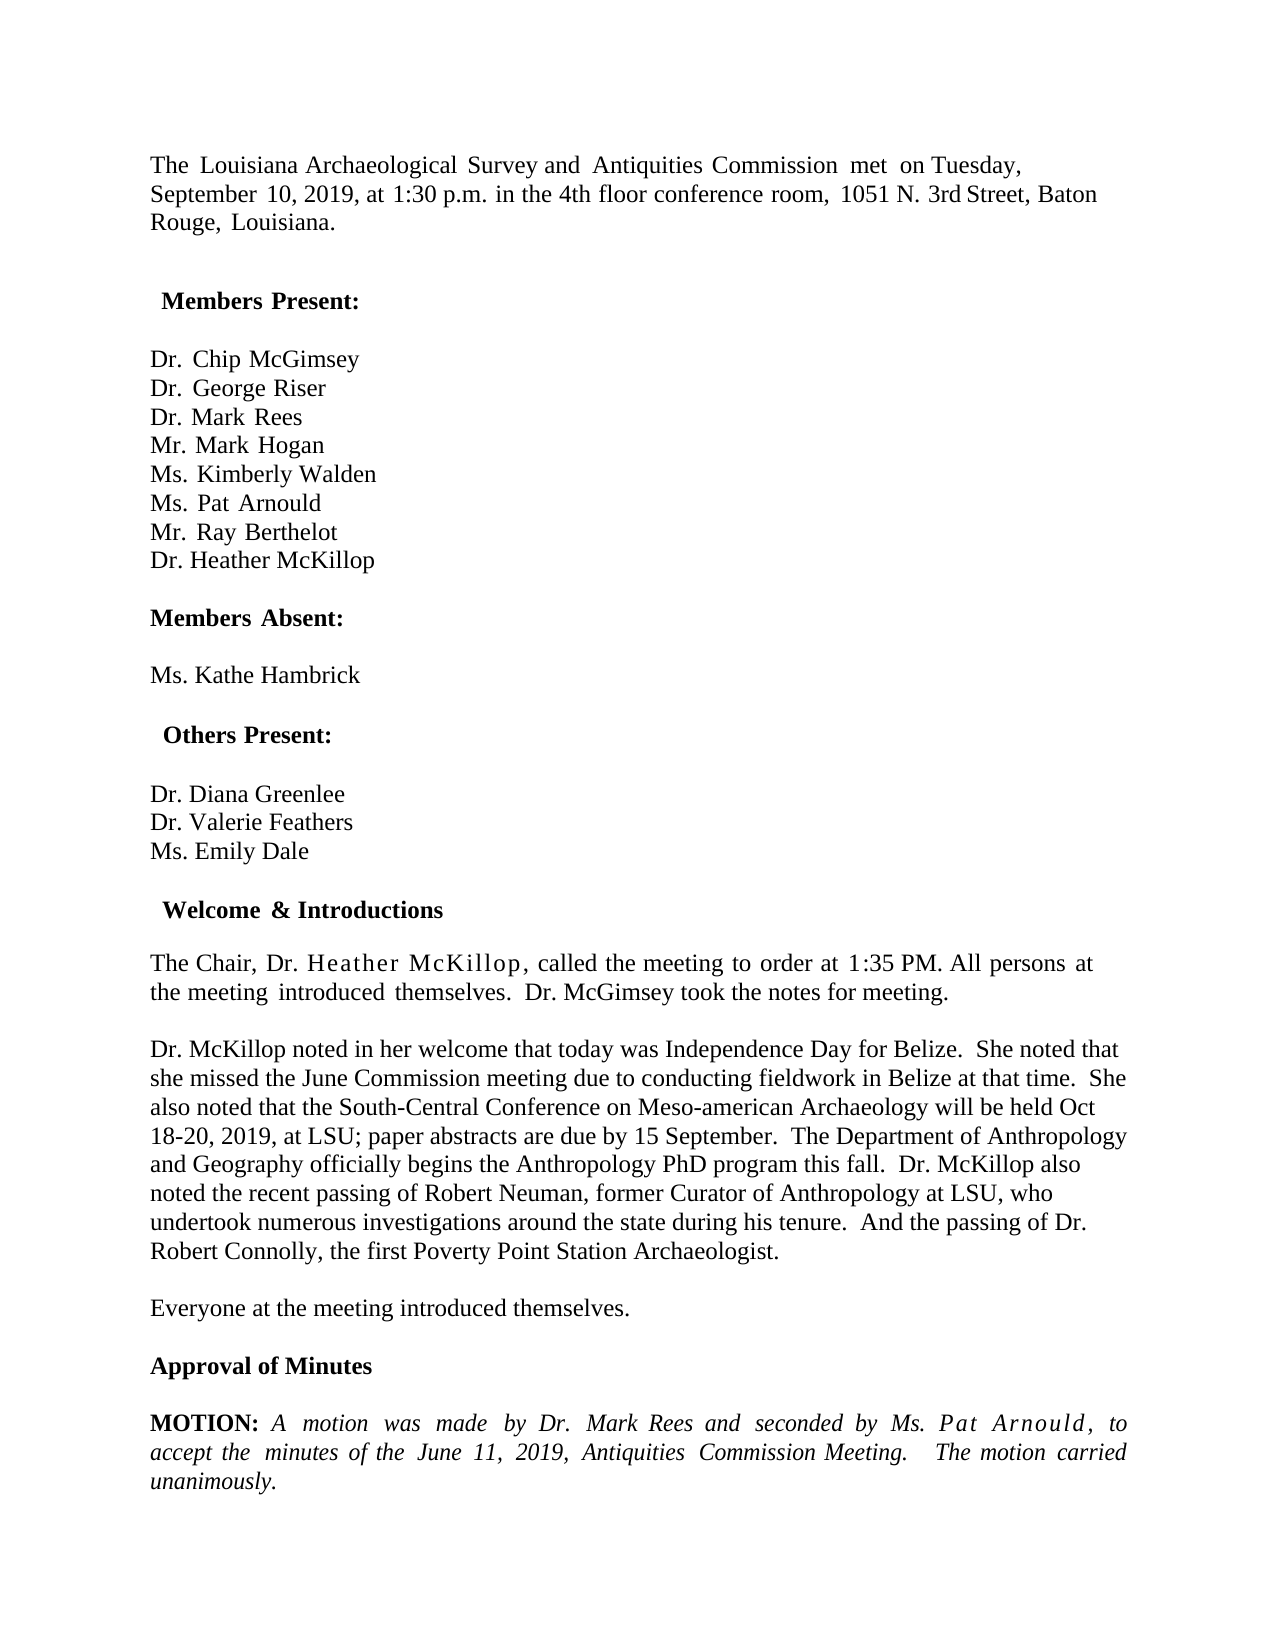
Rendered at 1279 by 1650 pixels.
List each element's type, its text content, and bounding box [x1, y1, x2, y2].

text Dr. Mark Rees [150, 402, 461, 430]
text Mr. Mark Hogan [150, 430, 461, 459]
text Dr. Valerie Feathers [150, 807, 1128, 836]
subtitle Members Present: [161, 286, 1128, 314]
text The Louisiana Archaeological Survey and Antiquities Commission met on Tuesday, September 10, 2019, at 1:30 p.m. in the 4th floor conference room, 1051 N. 3rd Street, Baton Rouge, Louisiana. [150, 150, 1128, 236]
text Dr. Heather McKillop [150, 545, 500, 574]
subtitle Others Present: [163, 720, 1128, 749]
text Ms. Pat Arnould [150, 488, 514, 517]
text Mr. Ray Berthelot [150, 517, 500, 545]
text Dr. Chip McGimsey [150, 344, 495, 373]
text Everyone at the meeting introduced themselves. [150, 1293, 1128, 1322]
subtitle Welcome & Introductions [162, 895, 1128, 924]
text MOTION: A motion was made by Dr. Mark Rees and seconded by Ms. Pat Arnould, to accept the minutes of the June 11, 2019, Antiquities Commission Meeting. The motion carried unanimously. [150, 1408, 1128, 1494]
text Dr. Diana Greenlee [150, 779, 1128, 807]
text Dr. McKillop noted in her welcome that today was Independence Day for Belize. She noted that she missed the June Commission meeting due to conducting fieldwork in Belize at that time. She also noted that the South-Central Conference on Meso-american Archaeology will be held Oct 18-20, 2019, at LSU; paper abstracts are due by 15 September. The Department of Anthropology and Geography officially begins the Anthropology PhD program this fall. Dr. McKillop also noted the recent passing of Robert Neuman, former Curator of Anthropology at LSU, who undertook numerous investigations around the state during his tenure. And the passing of Dr. Robert Connolly, the first Poverty Point Station Archaeologist. [150, 1034, 1128, 1264]
text Ms. Emily Dale [150, 836, 1128, 865]
text The Chair, Dr. Heather McKillop, called the meeting to order at 1:35 PM. All persons at the meeting introduced themselves. Dr. McGimsey took the notes for meeting. [150, 948, 1128, 1006]
text Dr. George Riser [150, 373, 495, 402]
text Ms. Kathe Hambrick [150, 660, 512, 689]
subtitle Members Absent: [150, 603, 1128, 632]
text Ms. Kimberly Walden [150, 459, 514, 488]
text Approval of Minutes [150, 1351, 1128, 1379]
